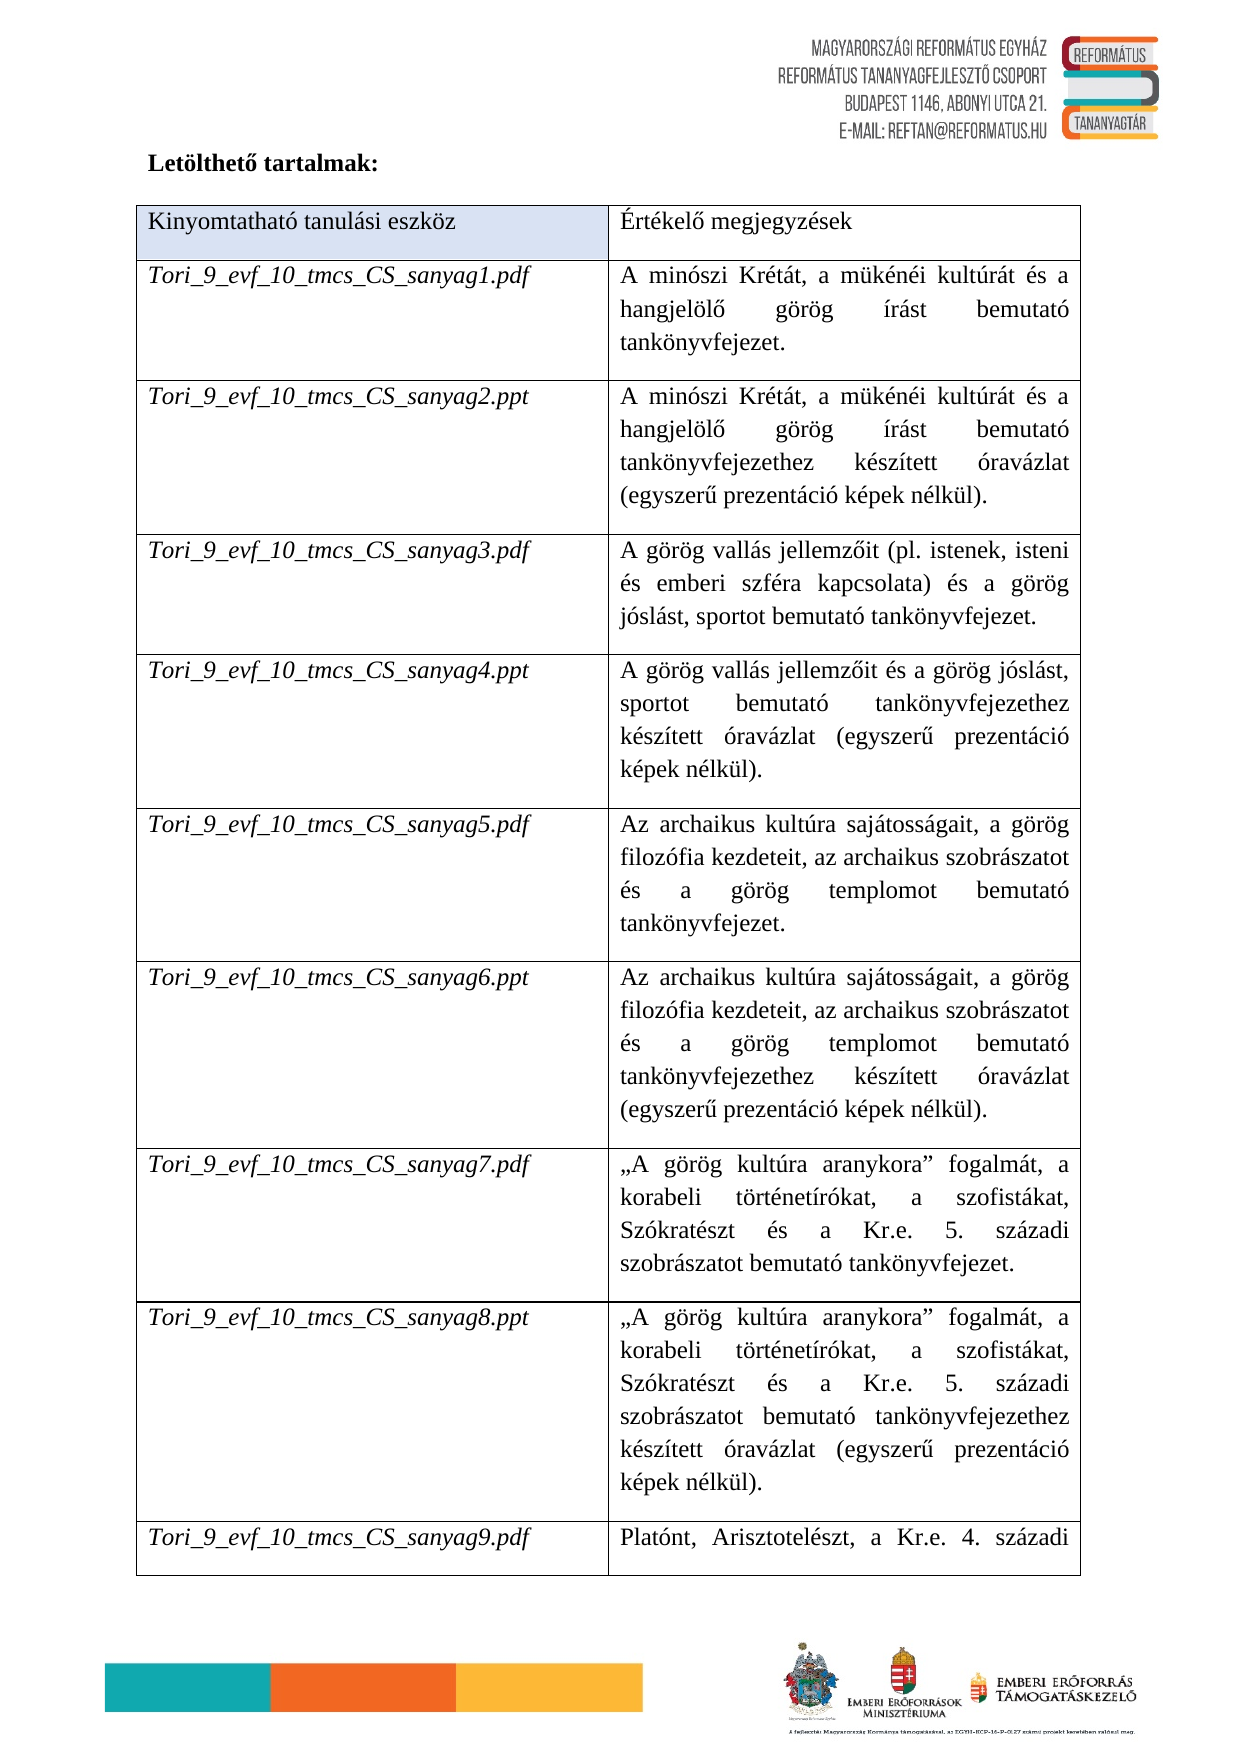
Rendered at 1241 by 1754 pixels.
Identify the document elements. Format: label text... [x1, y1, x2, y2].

table_cell A minószi Krétát, a mükénéi kultúrát és a hangjelölő görög írást bemutató tankönyvfejezethez készített óravázlat (egyszerű prezentáció képek nélkül). [609, 381, 1080, 534]
table_cell A görög vallás jellemzőit (pl. istenek, isteni és emberi szféra kapcsolata) és a görög jóslást, sportot bemutató tankönyvfejezet. [609, 535, 1080, 654]
table_cell Tori_9_evf_10_tmcs_CS_sanyag4.ppt [137, 655, 608, 808]
table_cell Az archaikus kultúra sajátosságait, a görög filozófia kezdeteit, az archaikus szobrászatot és a görög templomot bemutató tankönyvfejezet. [609, 809, 1080, 961]
table_cell „A görög kultúra aranykora” fogalmát, a korabeli történetírókat, a szofistákat, Szókratészt és a Kr.e. 5. századi szobrászatot bemutató tankönyvfejezet. [609, 1149, 1080, 1301]
table_cell A minószi Krétát, a mükénéi kultúrát és a hangjelölő görög írást bemutató tankönyvfejezet. [609, 261, 1080, 380]
picture [500, 3, 1188, 168]
table_cell A görög vallás jellemzőit és a görög jóslást, sportot bemutató tankönyvfejezethez készített óravázlat (egyszerű prezentáció képek nélkül). [609, 655, 1080, 808]
text Letölthető tartalmak: [148, 148, 1093, 176]
table_cell Tori_9_evf_10_tmcs_CS_sanyag5.pdf [137, 809, 608, 961]
table_cell Az archaikus kultúra sajátosságait, a görög filozófia kezdeteit, az archaikus szobrászatot és a görög templomot bemutató tankönyvfejezethez készített óravázlat (egyszerű prezentáció képek nélkül). [609, 962, 1080, 1148]
table_cell Tori_9_evf_10_tmcs_CS_sanyag6.ppt [137, 962, 608, 1148]
table_cell Platónt, Arisztotelészt, a Kr.e. 4. századi szobrászatot bemutató tankönyvfejezet. [609, 1522, 1080, 1575]
picture [104, 1578, 1172, 1754]
table_cell „A görög kultúra aranykora” fogalmát, a korabeli történetírókat, a szofistákat, Szókratészt és a Kr.e. 5. századi szobrászatot bemutató tankönyvfejezethez készített óravázlat (egyszerű prezentáció képek nélkül). [609, 1303, 1080, 1521]
table_cell Tori_9_evf_10_tmcs_CS_sanyag2.ppt [137, 381, 608, 534]
table_cell Tori_9_evf_10_tmcs_CS_sanyag8.ppt [137, 1303, 608, 1521]
table_cell Tori_9_evf_10_tmcs_CS_sanyag1.pdf [137, 261, 608, 380]
table_cell Tori_9_evf_10_tmcs_CS_sanyag3.pdf [137, 535, 608, 654]
table_header Kinyomtatható tanulási eszköz [137, 206, 608, 259]
table_cell Tori_9_evf_10_tmcs_CS_sanyag9.pdf [137, 1522, 608, 1575]
table_header Értékelő megjegyzések [609, 206, 1080, 259]
table_cell Tori_9_evf_10_tmcs_CS_sanyag7.pdf [137, 1149, 608, 1301]
